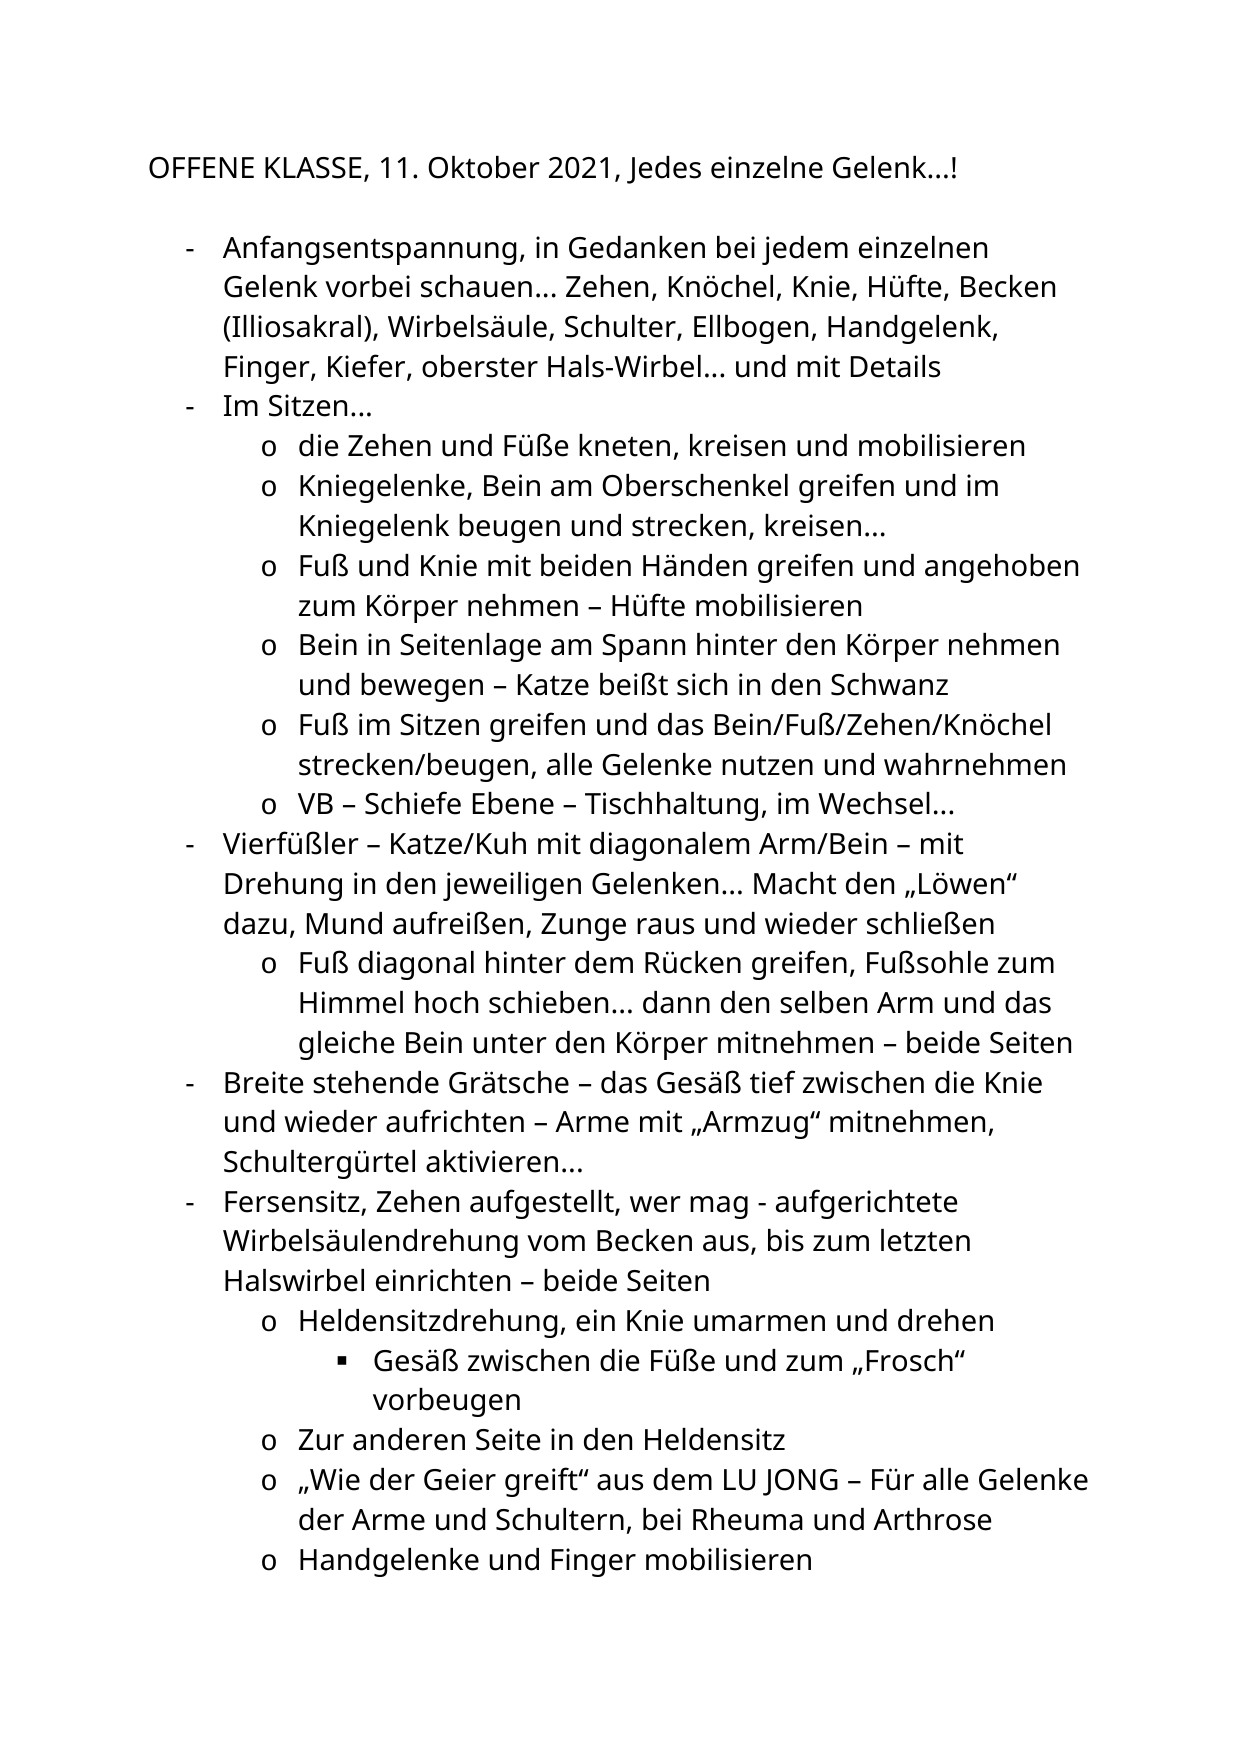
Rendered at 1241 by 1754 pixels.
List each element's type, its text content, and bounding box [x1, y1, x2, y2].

text OFFENE KLASSE, 11. Oktober 2021, Jedes einzelne Gelenk...! [148, 148, 1093, 187]
list VB – Schiefe Ebene – Tischhaltung, im Wechsel... [260, 784, 1093, 823]
list Fuß diagonal hinter dem Rücken greifen, Fußsohle zum Himmel hoch schieben... dann den selben Arm und das gleiche Bein unter den Körper mitnehmen – beide Seiten [260, 943, 1093, 1062]
list Im Sitzen... [185, 386, 1093, 425]
list Breite stehende Grätsche – das Gesäß tief zwischen die Knie und wieder aufrichten – Arme mit „Armzug“ mitnehmen, Schultergürtel aktivieren... [185, 1062, 1093, 1181]
list Fuß im Sitzen greifen und das Bein/Fuß/Zehen/Knöchel strecken/beugen, alle Gelenke nutzen und wahrnehmen [260, 704, 1093, 784]
list die Zehen und Füße kneten, kreisen und mobilisieren [260, 425, 1093, 465]
list Vierfüßler – Katze/Kuh mit diagonalem Arm/Bein – mit Drehung in den jeweiligen Gelenken... Macht den „Löwen“ dazu, Mund aufreißen, Zunge raus und wieder schließen [185, 823, 1093, 943]
list Bein in Seitenlage am Spann hinter den Körper nehmen und bewegen – Katze beißt sich in den Schwanz [260, 624, 1093, 704]
list Fuß und Knie mit beiden Händen greifen und angehoben zum Körper nehmen – Hüfte mobilisieren [260, 545, 1093, 624]
list Zur anderen Seite in den Heldensitz [260, 1419, 1093, 1459]
list Gesäß zwischen die Füße und zum „Frosch“ vorbeugen [335, 1340, 1093, 1419]
list Kniegelenke, Bein am Oberschenkel greifen und im Kniegelenk beugen und strecken, kreisen... [260, 465, 1093, 545]
list „Wie der Geier greift“ aus dem LU JONG – Für alle Gelenke der Arme und Schultern, bei Rheuma und Arthrose [260, 1459, 1093, 1539]
list Anfangsentspannung, in Gedanken bei jedem einzelnen Gelenk vorbei schauen... Zehen, Knöchel, Knie, Hüfte, Becken (Illiosakral), Wirbelsäule, Schulter, Ellbogen, Handgelenk, Finger, Kiefer, oberster Hals-Wirbel... und mit Details [185, 227, 1093, 386]
list Fersensitz, Zehen aufgestellt, wer mag - aufgerichtete Wirbelsäulendrehung vom Becken aus, bis zum letzten Halswirbel einrichten – beide Seiten [185, 1181, 1093, 1300]
list Handgelenke und Finger mobilisieren [260, 1539, 1093, 1579]
list Heldensitzdrehung, ein Knie umarmen und drehen [260, 1300, 1093, 1340]
